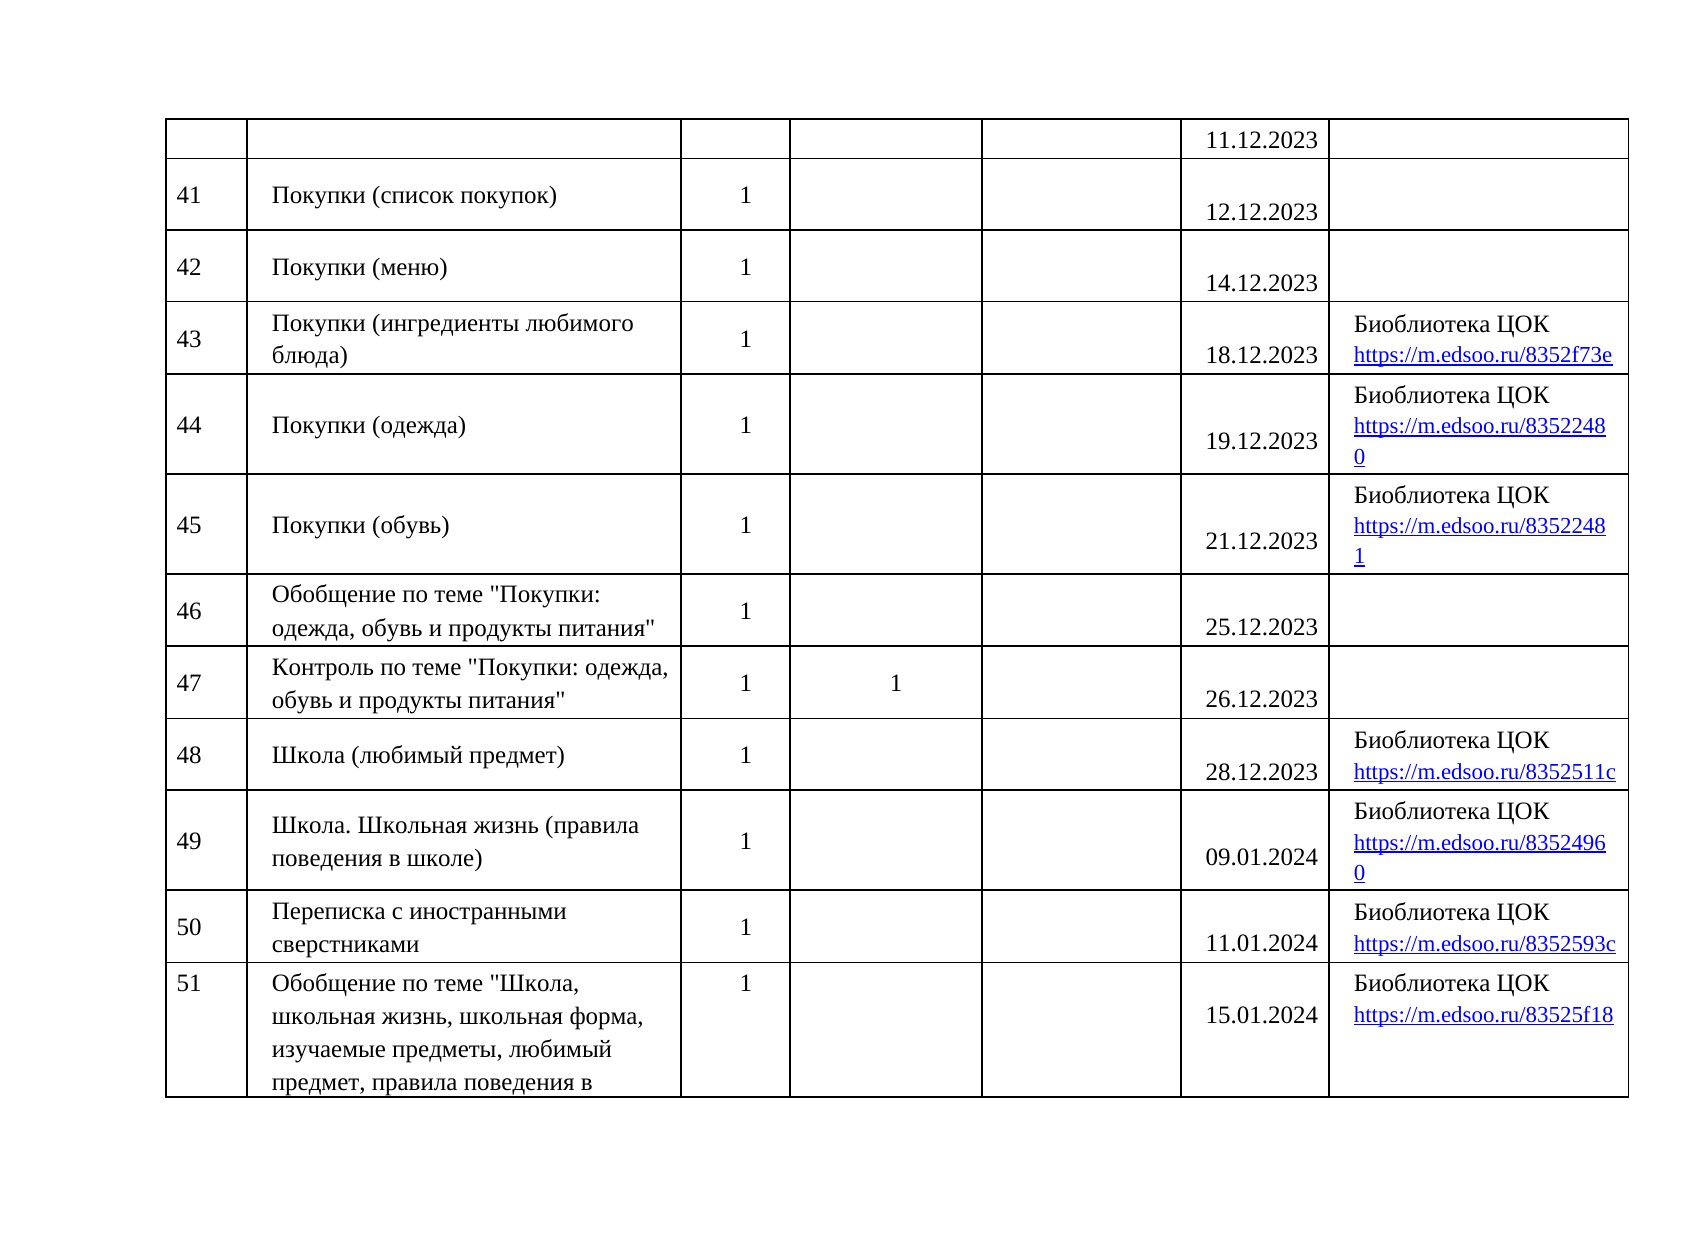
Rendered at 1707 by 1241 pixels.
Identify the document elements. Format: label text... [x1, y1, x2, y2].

table_cell Обобщение по теме "Покупки: одежда, обувь и продукты питания" [248, 575, 680, 645]
table_cell [791, 575, 981, 645]
table_cell [983, 719, 1180, 789]
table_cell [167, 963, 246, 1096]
table_cell [1330, 647, 1628, 718]
table_cell [983, 120, 1180, 157]
table_cell Контроль по теме "Покупки: одежда, обувь и продукты питания" [248, 647, 680, 718]
table_cell 40 [167, 120, 246, 157]
table_cell 09.01.2024 [1182, 791, 1328, 889]
table_cell [983, 231, 1180, 301]
table_cell 45 [167, 475, 246, 573]
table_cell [248, 120, 680, 157]
table_cell 42 [167, 231, 246, 301]
table_cell [1330, 120, 1628, 157]
table_cell Биоблиотека ЦОК https://m.edsoo.ru/8352f73e [1330, 302, 1628, 373]
table_cell 1 [682, 575, 789, 645]
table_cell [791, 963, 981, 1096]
table_cell [1330, 231, 1628, 301]
table_cell 1 [682, 719, 789, 789]
table_cell Биоблиотека ЦОК https://m.edsoo.ru/83522480 [1330, 375, 1628, 473]
table_cell 1 [682, 159, 789, 229]
table_cell 48 [167, 719, 246, 789]
table_cell 50 [167, 891, 246, 961]
table_cell 43 [167, 302, 246, 373]
table_cell [983, 891, 1180, 961]
table_cell Покупки (список покупок) [248, 159, 680, 229]
table_cell Переписка с иностранными сверстниками [248, 891, 680, 961]
table_cell 12.12.2023 [1182, 159, 1328, 229]
table_cell [1330, 575, 1628, 645]
table_cell 1 [682, 647, 789, 718]
table_cell 1 [682, 302, 789, 373]
table_cell [983, 647, 1180, 718]
table_cell 41 [167, 159, 246, 229]
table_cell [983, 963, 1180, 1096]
table_cell 1 [682, 791, 789, 889]
table_cell [983, 159, 1180, 229]
table_cell 1 [682, 475, 789, 573]
table_cell Биоблиотека ЦОК https://m.edsoo.ru/83522481 [1330, 475, 1628, 573]
table_cell [983, 575, 1180, 645]
table_cell [983, 791, 1180, 889]
table_cell [791, 159, 981, 229]
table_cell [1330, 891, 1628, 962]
table_cell 25.12.2023 [1182, 575, 1328, 645]
table_cell [1330, 159, 1628, 229]
table_cell Покупки (ингредиенты любимого блюда) [248, 302, 680, 373]
table_cell [983, 475, 1180, 573]
table_cell [791, 891, 981, 961]
table_cell [791, 719, 981, 789]
table_cell 28.12.2023 [1182, 719, 1328, 789]
table_cell Школа. Школьная жизнь (правила поведения в школе) [248, 791, 680, 889]
table_cell Школа (любимый предмет) [248, 719, 680, 789]
table_cell 14.12.2023 [1182, 231, 1328, 301]
table_cell Биоблиотека ЦОК https://m.edsoo.ru/83524960 [1330, 791, 1628, 889]
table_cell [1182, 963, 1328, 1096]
table_cell [791, 231, 981, 301]
table_cell [791, 302, 981, 373]
table_cell Покупки (одежда) [248, 375, 680, 473]
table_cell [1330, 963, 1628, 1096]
table_cell 1 [682, 120, 789, 157]
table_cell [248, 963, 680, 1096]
table_cell Покупки (меню) [248, 231, 680, 301]
table_cell 11.12.2023 [1182, 120, 1328, 157]
table_cell [791, 375, 981, 473]
table_cell 11.01.2024 [1182, 891, 1328, 961]
table_cell Покупки (обувь) [248, 475, 680, 573]
table_cell 44 [167, 375, 246, 473]
table_cell [791, 120, 981, 157]
table_cell 49 [167, 791, 246, 889]
table_cell 18.12.2023 [1182, 302, 1328, 373]
table_cell 1 [791, 647, 981, 718]
table_cell [983, 302, 1180, 373]
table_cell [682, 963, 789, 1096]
table_cell 1 [682, 231, 789, 301]
table_cell 26.12.2023 [1182, 647, 1328, 718]
table_cell 47 [167, 647, 246, 718]
table_cell 46 [167, 575, 246, 645]
table_cell 1 [682, 375, 789, 473]
table_cell 1 [682, 891, 789, 961]
table_cell 19.12.2023 [1182, 375, 1328, 473]
table_cell [983, 375, 1180, 473]
table_cell [791, 475, 981, 573]
table_cell 21.12.2023 [1182, 475, 1328, 573]
table_cell [791, 791, 981, 889]
table_cell Биоблиотека ЦОК https://m.edsoo.ru/8352511c [1330, 719, 1628, 789]
